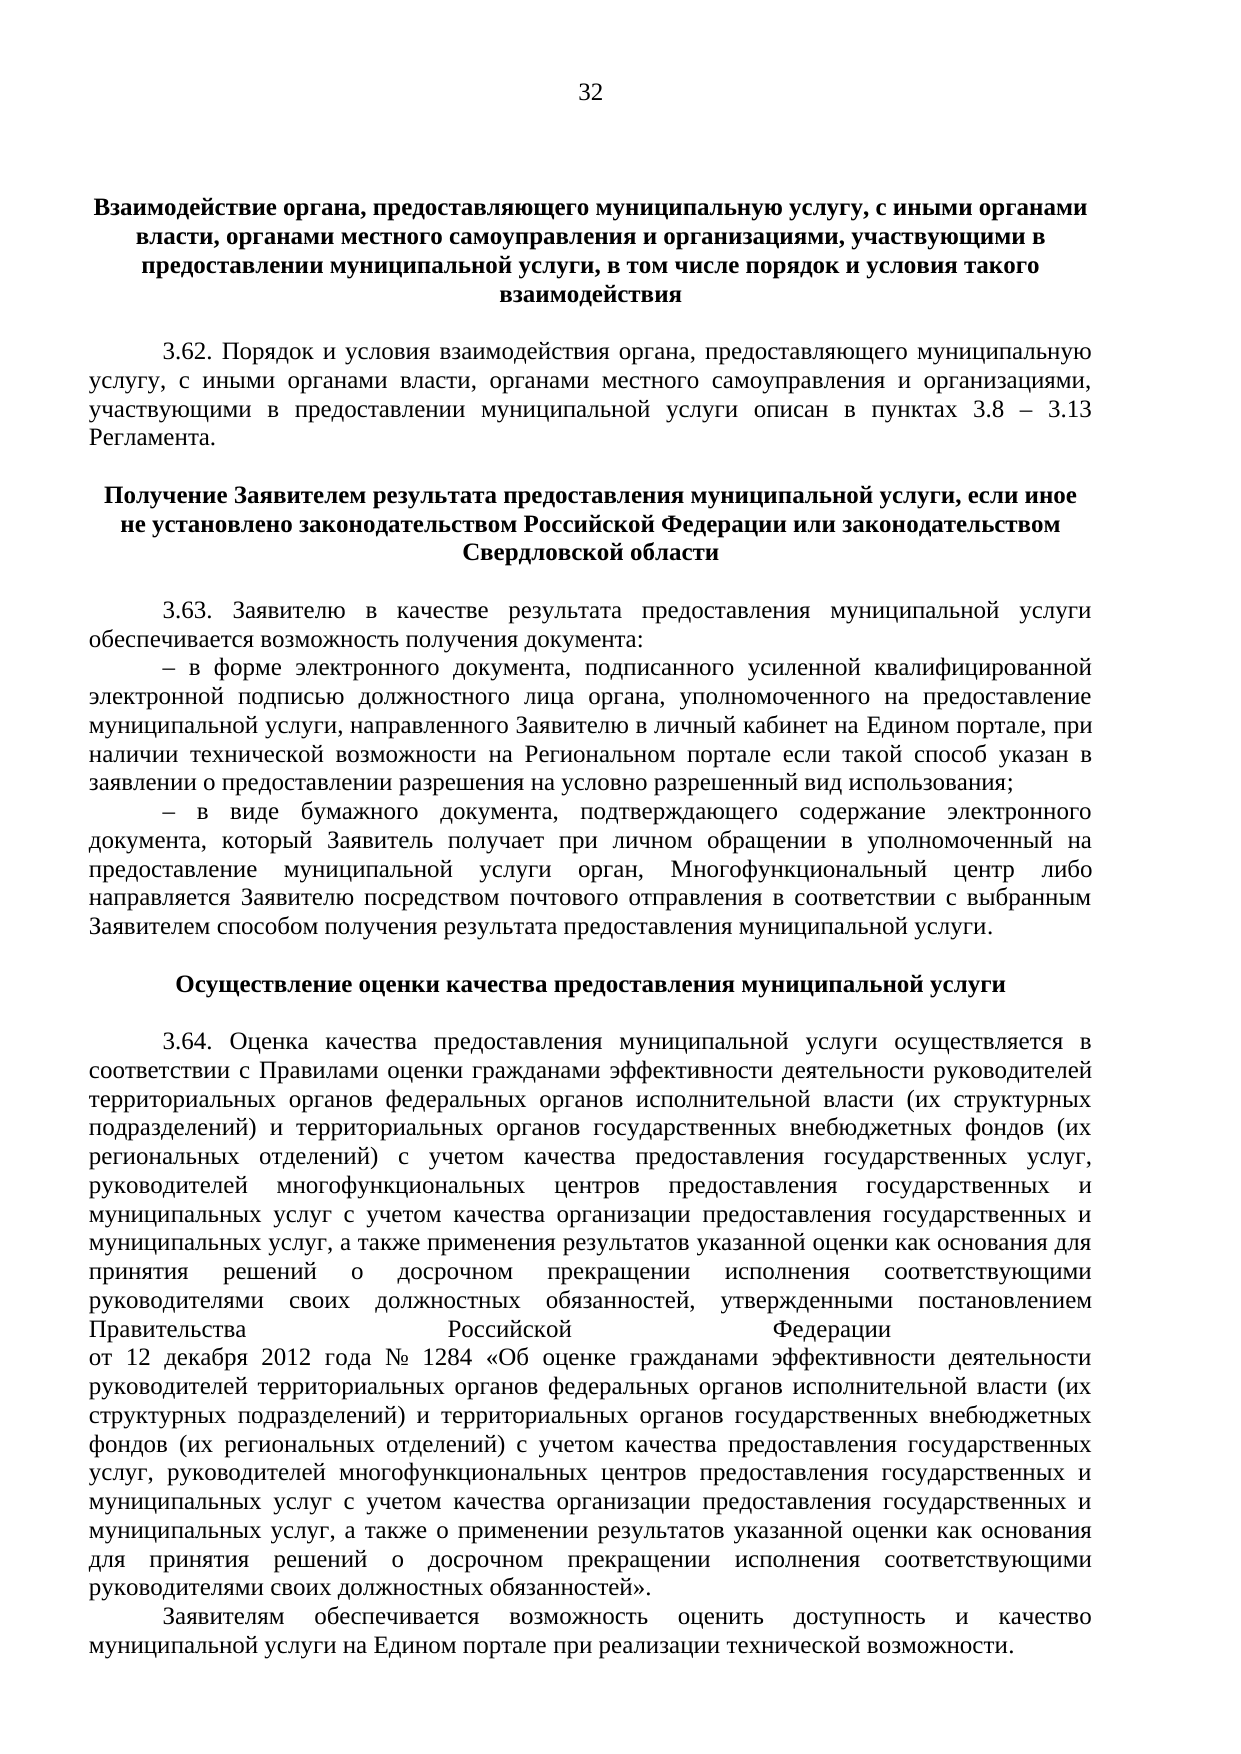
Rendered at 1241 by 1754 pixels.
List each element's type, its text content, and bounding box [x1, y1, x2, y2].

text Осуществление оценки качества предоставления муниципальной услуги [89, 969, 1092, 997]
text – в форме электронного документа, подписанного усиленной квалифицированной электронной подписью должностного лица органа, уполномоченного на предоставление муниципальной услуги, направленного Заявителю в личный кабинет на Едином портале, при наличии технической возможности на Региональном портале если такой способ указан в заявлении о предоставлении разрешения на условно разрешенный вид использования; [89, 652, 1092, 796]
text Взаимодействие органа, предоставляющего муниципальную услугу, с иными органами власти, органами местного самоуправления и организациями, участвующими в предоставлении муниципальной услуги, в том числе порядок и условия такого взаимодействия [89, 192, 1092, 307]
text 3.64. Оценка качества предоставления муниципальной услуги осуществляется в соответствии с Правилами оценки гражданами эффективности деятельности руководителей территориальных органов федеральных органов исполнительной власти (их структурных подразделений) и территориальных органов государственных внебюджетных фондов (их региональных отделений) с учетом качества предоставления государственных услуг, руководителей многофункциональных центров предоставления государственных и муниципальных услуг с учетом качества организации предоставления государственных и муниципальных услуг, а также применения результатов указанной оценки как основания для принятия решений о досрочном прекращении исполнения соответствующими руководителями своих должностных обязанностей, утвержденными постановлением Правительства Российской Федерации от 12 декабря 2012 года № 1284 «Об оценке гражданами эффективности деятельности руководителей территориальных органов федеральных органов исполнительной власти (их структурных подразделений) и территориальных органов государственных внебюджетных фондов (их региональных отделений) с учетом качества предоставления государственных услуг, руководителей многофункциональных центров предоставления государственных и муниципальных услуг с учетом качества организации предоставления государственных и муниципальных услуг, а также о применении результатов указанной оценки как основания для принятия решений о досрочном прекращении исполнения соответствующими руководителями своих должностных обязанностей». [89, 1026, 1092, 1601]
text Получение Заявителем результата предоставления муниципальной услуги, если иное не установлено законодательством Российской Федерации или законодательством Свердловской области [89, 480, 1092, 566]
text Заявителям обеспечивается возможность оценить доступность и качество муниципальной услуги на Едином портале при реализации технической возможности. [89, 1601, 1092, 1659]
text 3.63. Заявителю в качестве результата предоставления муниципальной услуги обеспечивается возможность получения документа: [89, 595, 1092, 652]
text 3.62. Порядок и условия взаимодействия органа, предоставляющего муниципальную услугу, с иными органами власти, органами местного самоуправления и организациями, участвующими в предоставлении муниципальной услуги описан в пунктах 3.8 – 3.13 Регламента. [89, 336, 1092, 451]
text – в виде бумажного документа, подтверждающего содержание электронного документа, который Заявитель получает при личном обращении в уполномоченный на предоставление муниципальной услуги орган, Многофункциональный центр либо направляется Заявителю посредством почтового отправления в соответствии с выбранным Заявителем способом получения результата предоставления муниципальной услуги. [89, 796, 1092, 940]
